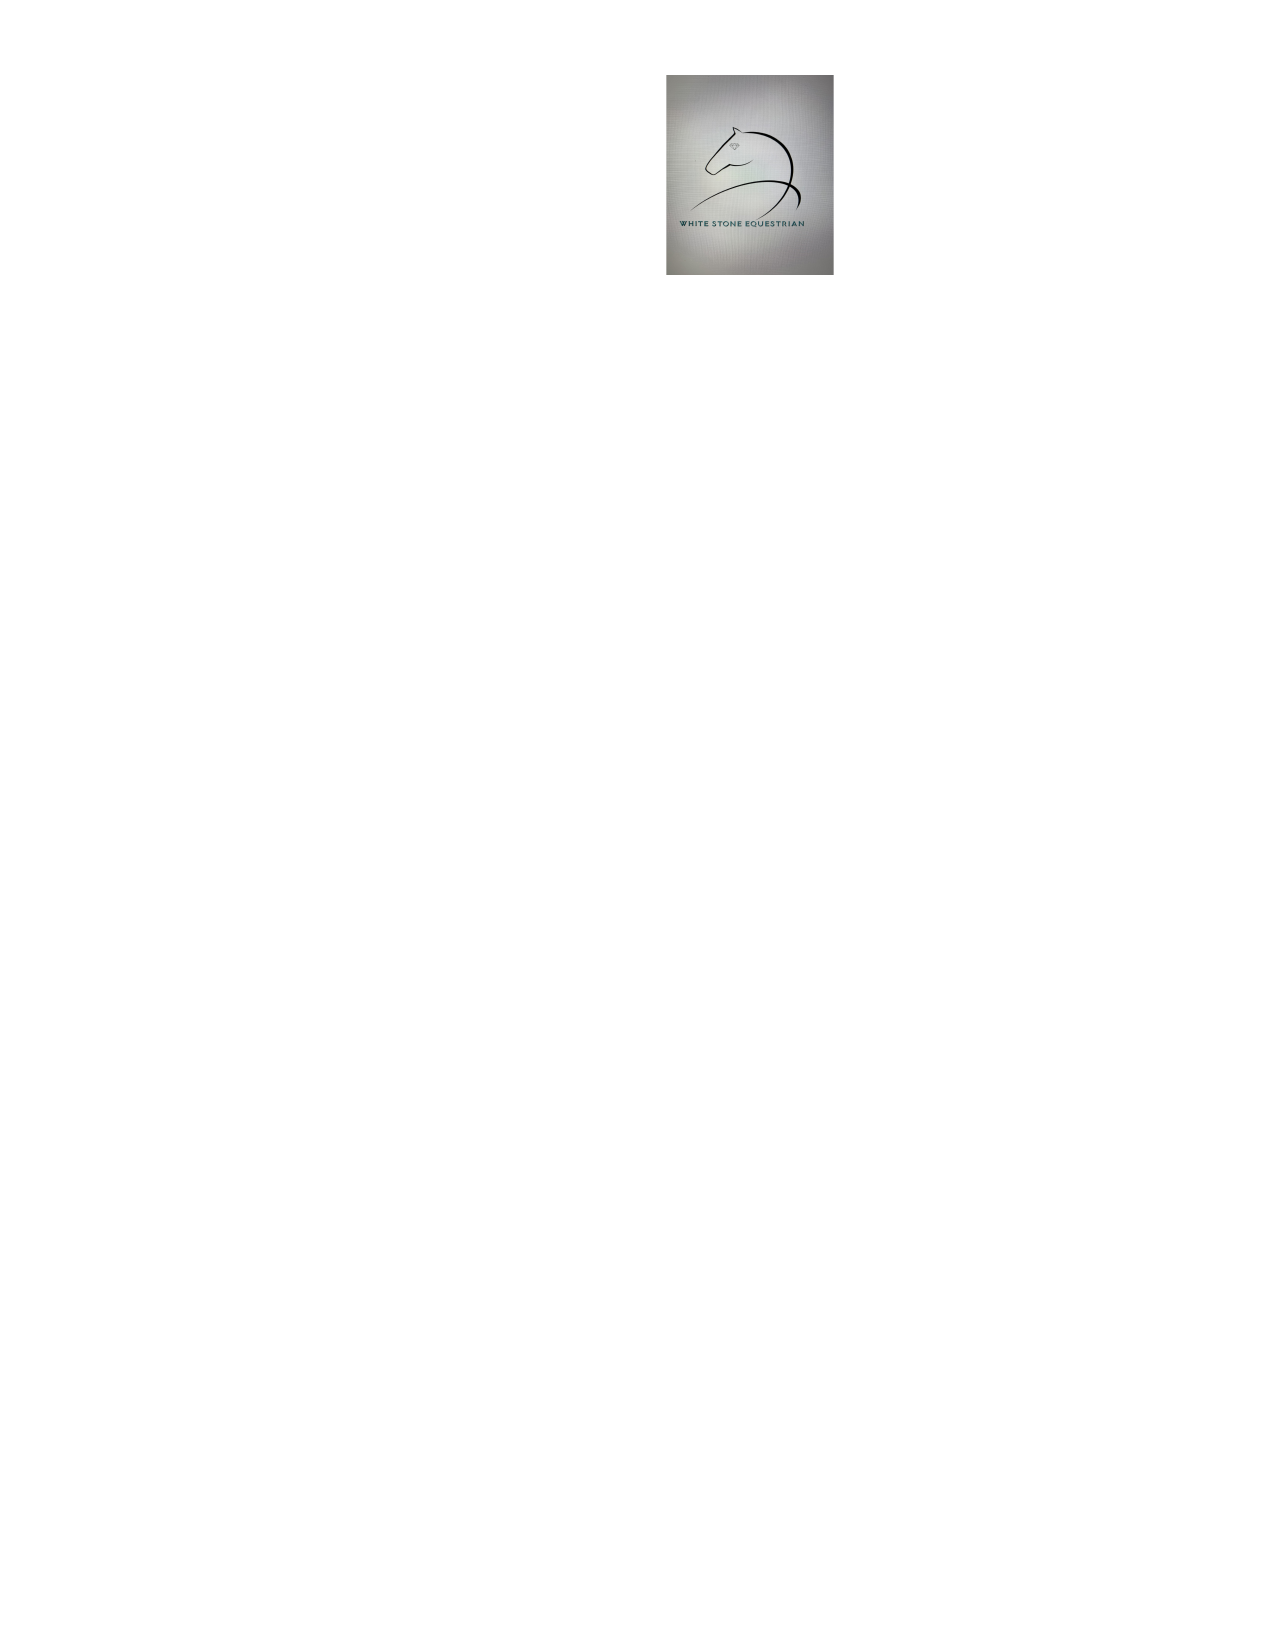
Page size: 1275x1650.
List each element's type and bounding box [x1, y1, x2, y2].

picture [666, 75, 834, 275]
